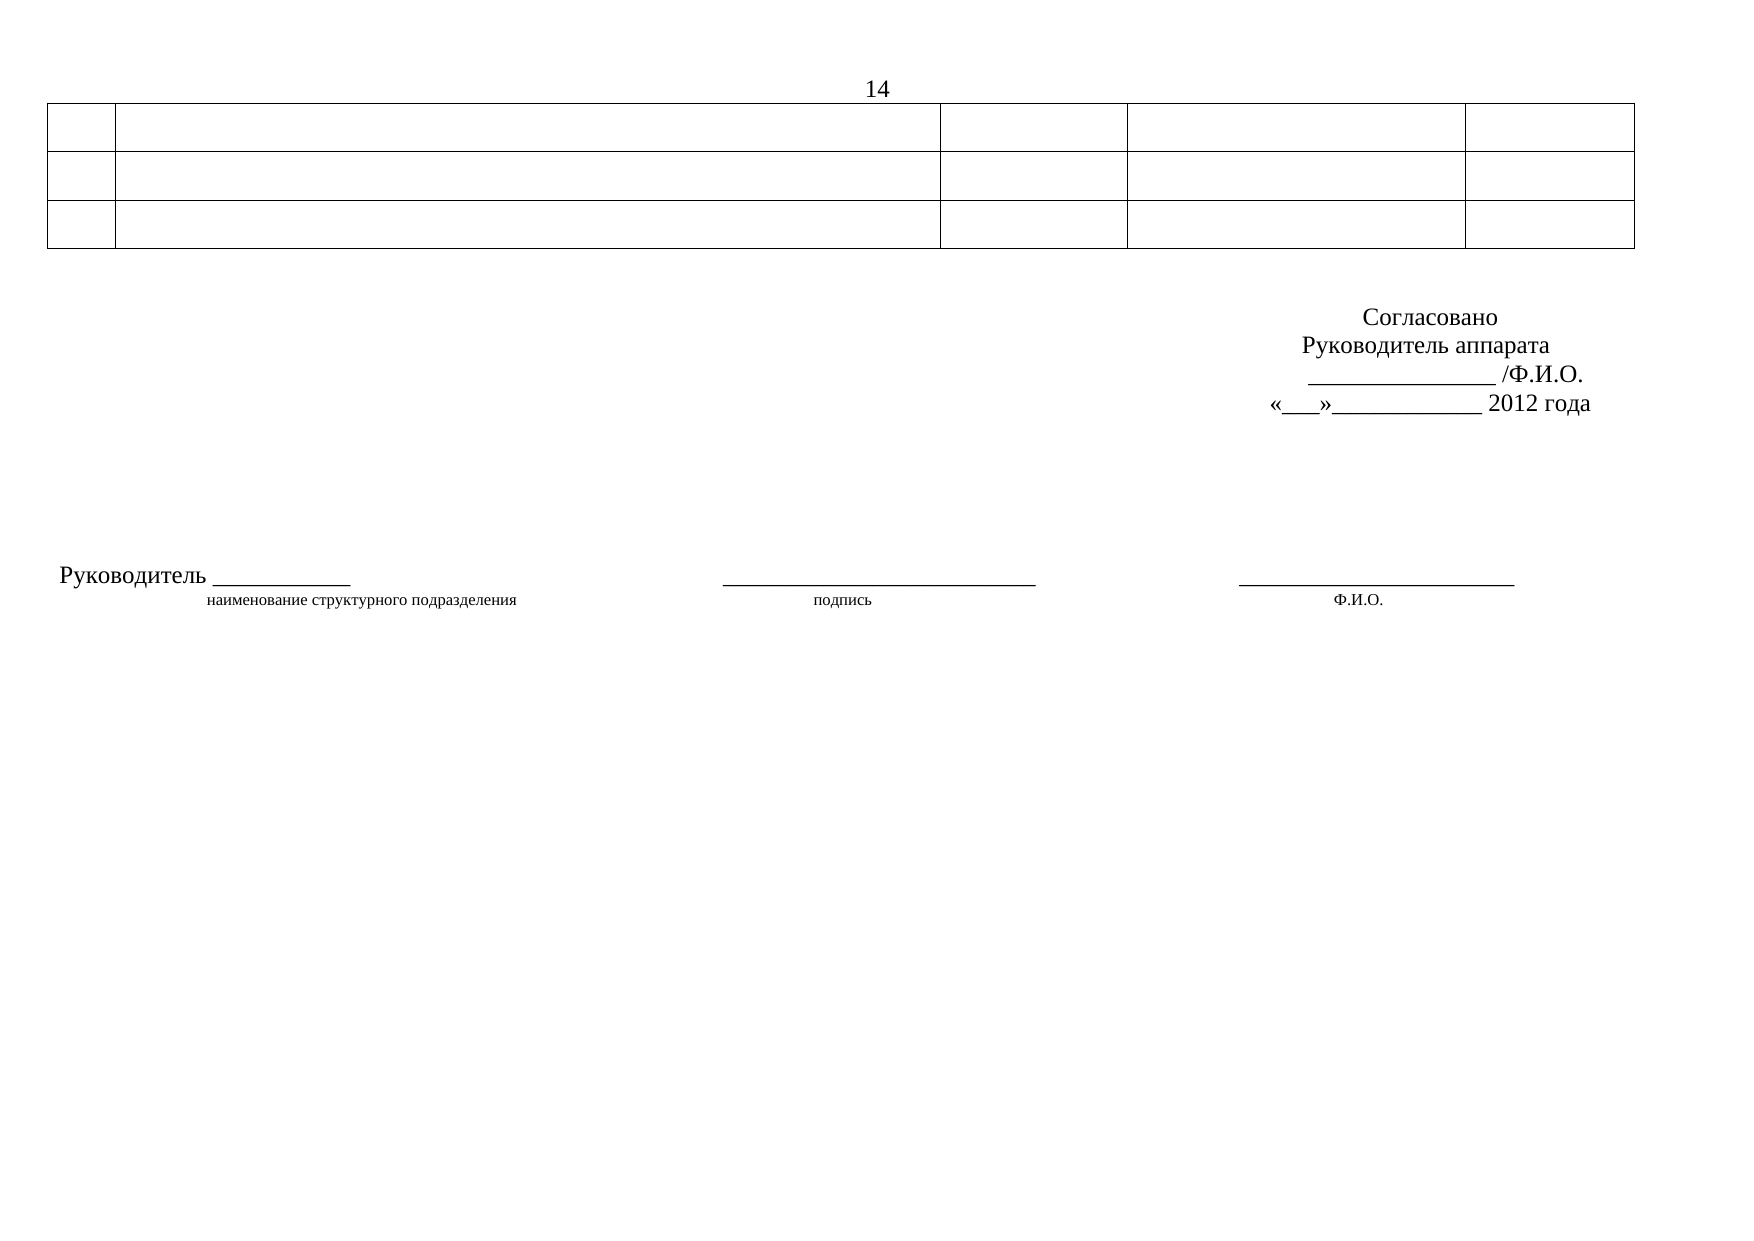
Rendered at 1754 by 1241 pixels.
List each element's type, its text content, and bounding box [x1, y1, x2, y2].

table_cell [941, 152, 1127, 199]
text «___»____________ 2012 года [1092, 388, 1695, 417]
table_cell [48, 152, 115, 199]
table_cell [1466, 201, 1634, 248]
table_cell [1128, 152, 1465, 199]
table_cell [48, 201, 115, 248]
table_cell [1128, 201, 1465, 248]
text Руководитель ___________ _________________________ ______________________ [59, 561, 1695, 589]
table_cell [1466, 104, 1634, 151]
text Согласовано [1092, 302, 1695, 331]
table_cell [48, 104, 115, 151]
table_cell [116, 152, 940, 199]
table_cell [941, 201, 1127, 248]
table_cell [116, 201, 940, 248]
text Руководитель аппарата [1165, 331, 1695, 359]
table_cell [1466, 152, 1634, 199]
table_cell [116, 104, 940, 151]
table_cell [941, 104, 1127, 151]
table_cell [1128, 104, 1465, 151]
text наименование структурного подразделения подпись Ф.И.О. [59, 589, 1695, 608]
text _______________ /Ф.И.О. [1092, 359, 1695, 388]
